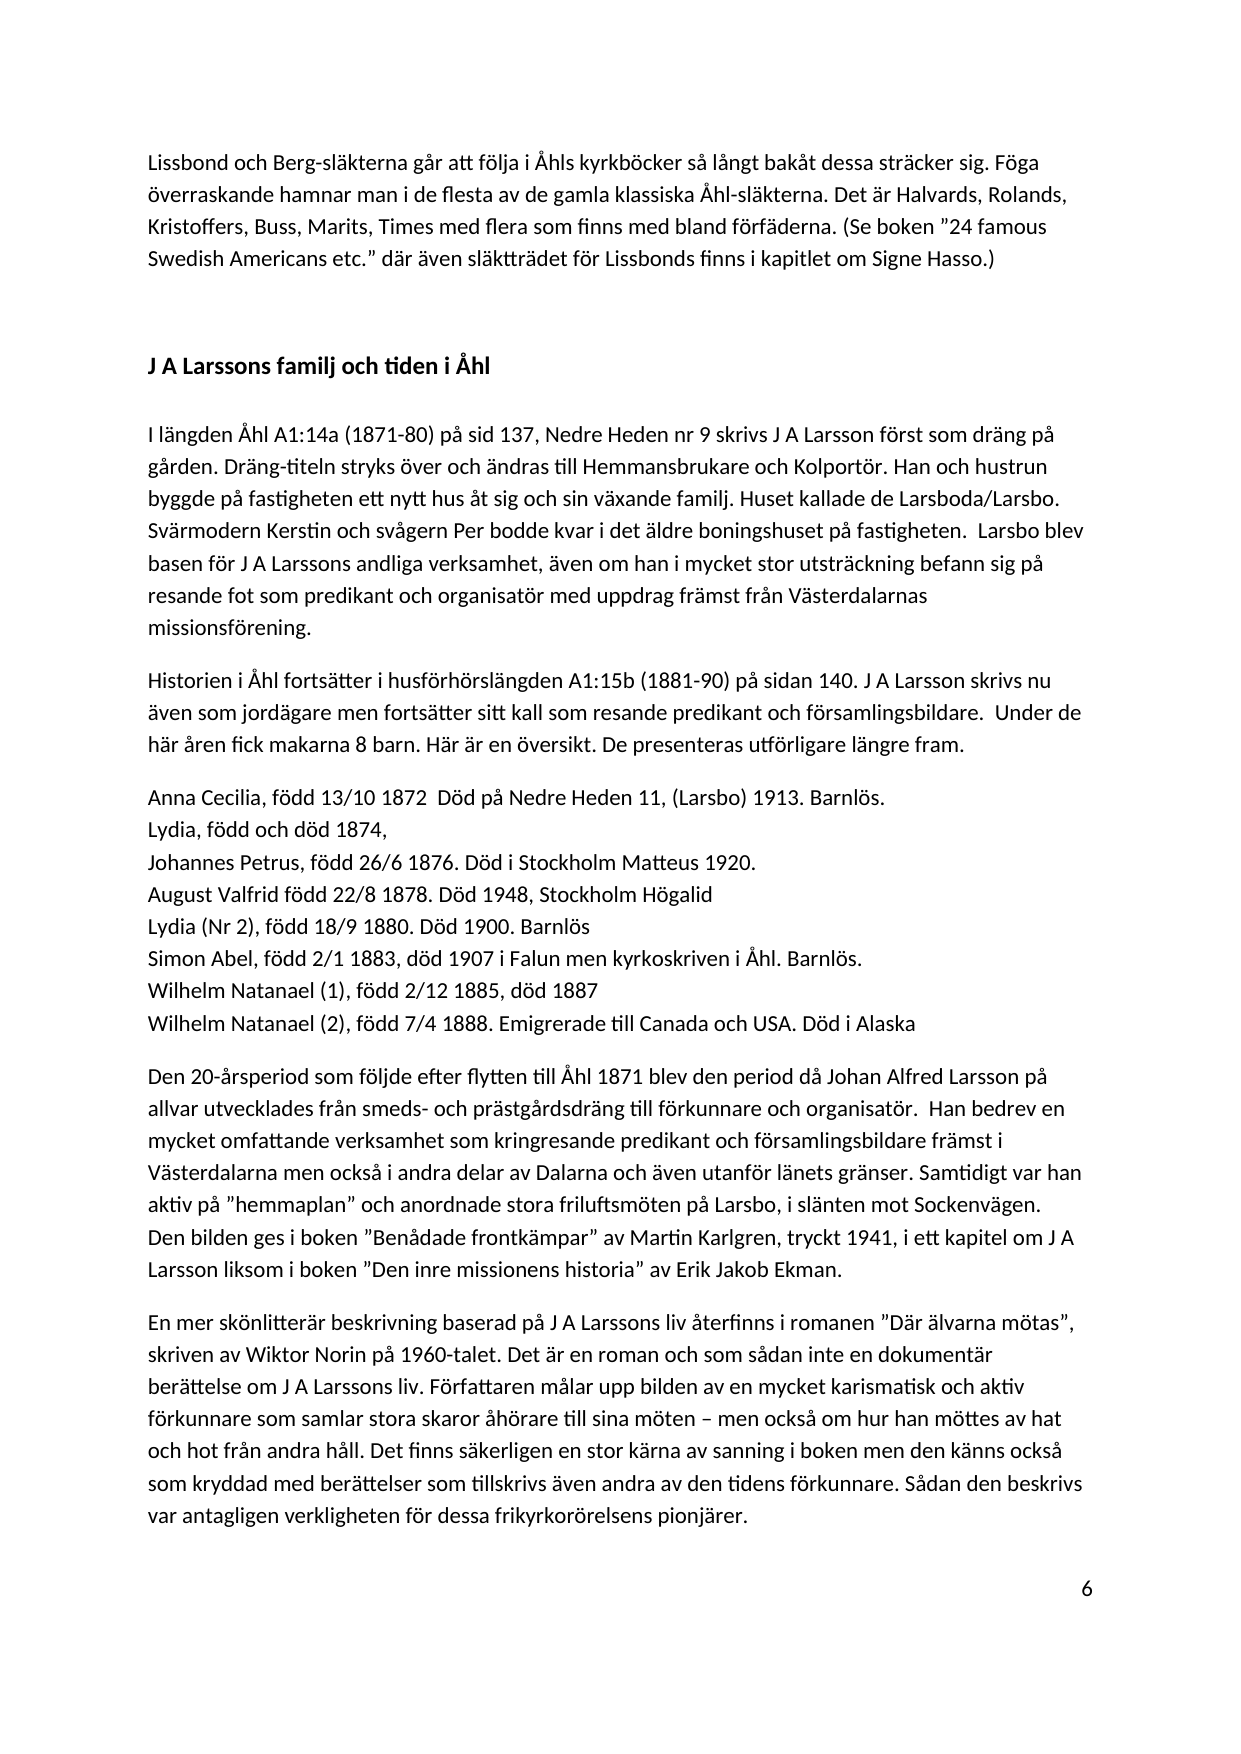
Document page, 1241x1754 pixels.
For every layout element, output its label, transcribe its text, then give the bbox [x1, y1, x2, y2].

text Den 20-årsperiod som följde efter flytten till Åhl 1871 blev den period då Johan Alfred Larsson på allvar utvecklades från smeds- och prästgårdsdräng till förkunnare och organisatör. Han bedrev en mycket omfattande verksamhet som kringresande predikant och församlingsbildare främst i Västerdalarna men också i andra delar av Dalarna och även utanför länets gränser. Samtidigt var han aktiv på ”hemmaplan” och anordnade stora friluftsmöten på Larsbo, i slänten mot Sockenvägen. Den bilden ges i boken ”Benådade frontkämpar” av Martin Karlgren, tryckt 1941, i ett kapitel om J A Larsson liksom i boken ”Den inre missionens historia” av Erik Jakob Ekman. [148, 1062, 1093, 1283]
text Lissbond och Berg-släkterna går att följa i Åhls kyrkböcker så långt bakåt dessa sträcker sig. Föga överraskande hamnar man i de flesta av de gamla klassiska Åhl-släkterna. Det är Halvards, Rolands, Kristoffers, Buss, Marits, Times med flera som finns med bland förfäderna. (Se boken ”24 famous Swedish Americans etc.” där även släktträdet för Lissbonds finns i kapitlet om Signe Hasso.) [148, 148, 1093, 272]
text Anna Cecilia, född 13/10 1872 Död på Nedre Heden 11, (Larsbo) 1913. Barnlös. Lydia, född och död 1874, Johannes Petrus, född 26/6 1876. Död i Stockholm Matteus 1920. August Valfrid född 22/8 1878. Död 1948, Stockholm Högalid Lydia (Nr 2), född 18/9 1880. Död 1900. Barnlös Simon Abel, född 2/1 1883, död 1907 i Falun men kyrkoskriven i Åhl. Barnlös. Wilhelm Natanael (1), född 2/12 1885, död 1887 Wilhelm Natanael (2), född 7/4 1888. Emigrerade till Canada och USA. Död i Alaska [148, 783, 1093, 1037]
text J A Larssons familj och tiden i Åhl I längden Åhl A1:14a (1871-80) på sid 137, Nedre Heden nr 9 skrivs J A Larsson först som dräng på gården. Dräng-titeln stryks över och ändras till Hemmansbrukare och Kolportör. Han och hustrun byggde på fastigheten ett nytt hus åt sig och sin växande familj. Huset kallade de Larsboda/Larsbo. Svärmodern Kerstin och svågern Per bodde kvar i det äldre boningshuset på fastigheten. Larsbo blev basen för J A Larssons andliga verksamhet, även om han i mycket stor utsträckning befann sig på resande fot som predikant och organisatör med uppdrag främst från Västerdalarnas missionsförening. [148, 350, 1093, 641]
text Historien i Åhl fortsätter i husförhörslängden A1:15b (1881-90) på sidan 140. J A Larsson skrivs nu även som jordägare men fortsätter sitt kall som resande predikant och församlingsbildare. Under de här åren fick makarna 8 barn. Här är en översikt. De presenteras utförligare längre fram. [148, 666, 1093, 758]
text En mer skönlitterär beskrivning baserad på J A Larssons liv återfinns i romanen ”Där älvarna mötas”, skriven av Wiktor Norin på 1960-talet. Det är en roman och som sådan inte en dokumentär berättelse om J A Larssons liv. Författaren målar upp bilden av en mycket karismatisk och aktiv förkunnare som samlar stora skaror åhörare till sina möten – men också om hur han möttes av hat och hot från andra håll. Det finns säkerligen en stor kärna av sanning i boken men den känns också som kryddad med berättelser som tillskrivs även andra av den tidens förkunnare. Sådan den beskrivs var antagligen verkligheten för dessa frikyrkorörelsens pionjärer. [148, 1308, 1093, 1529]
